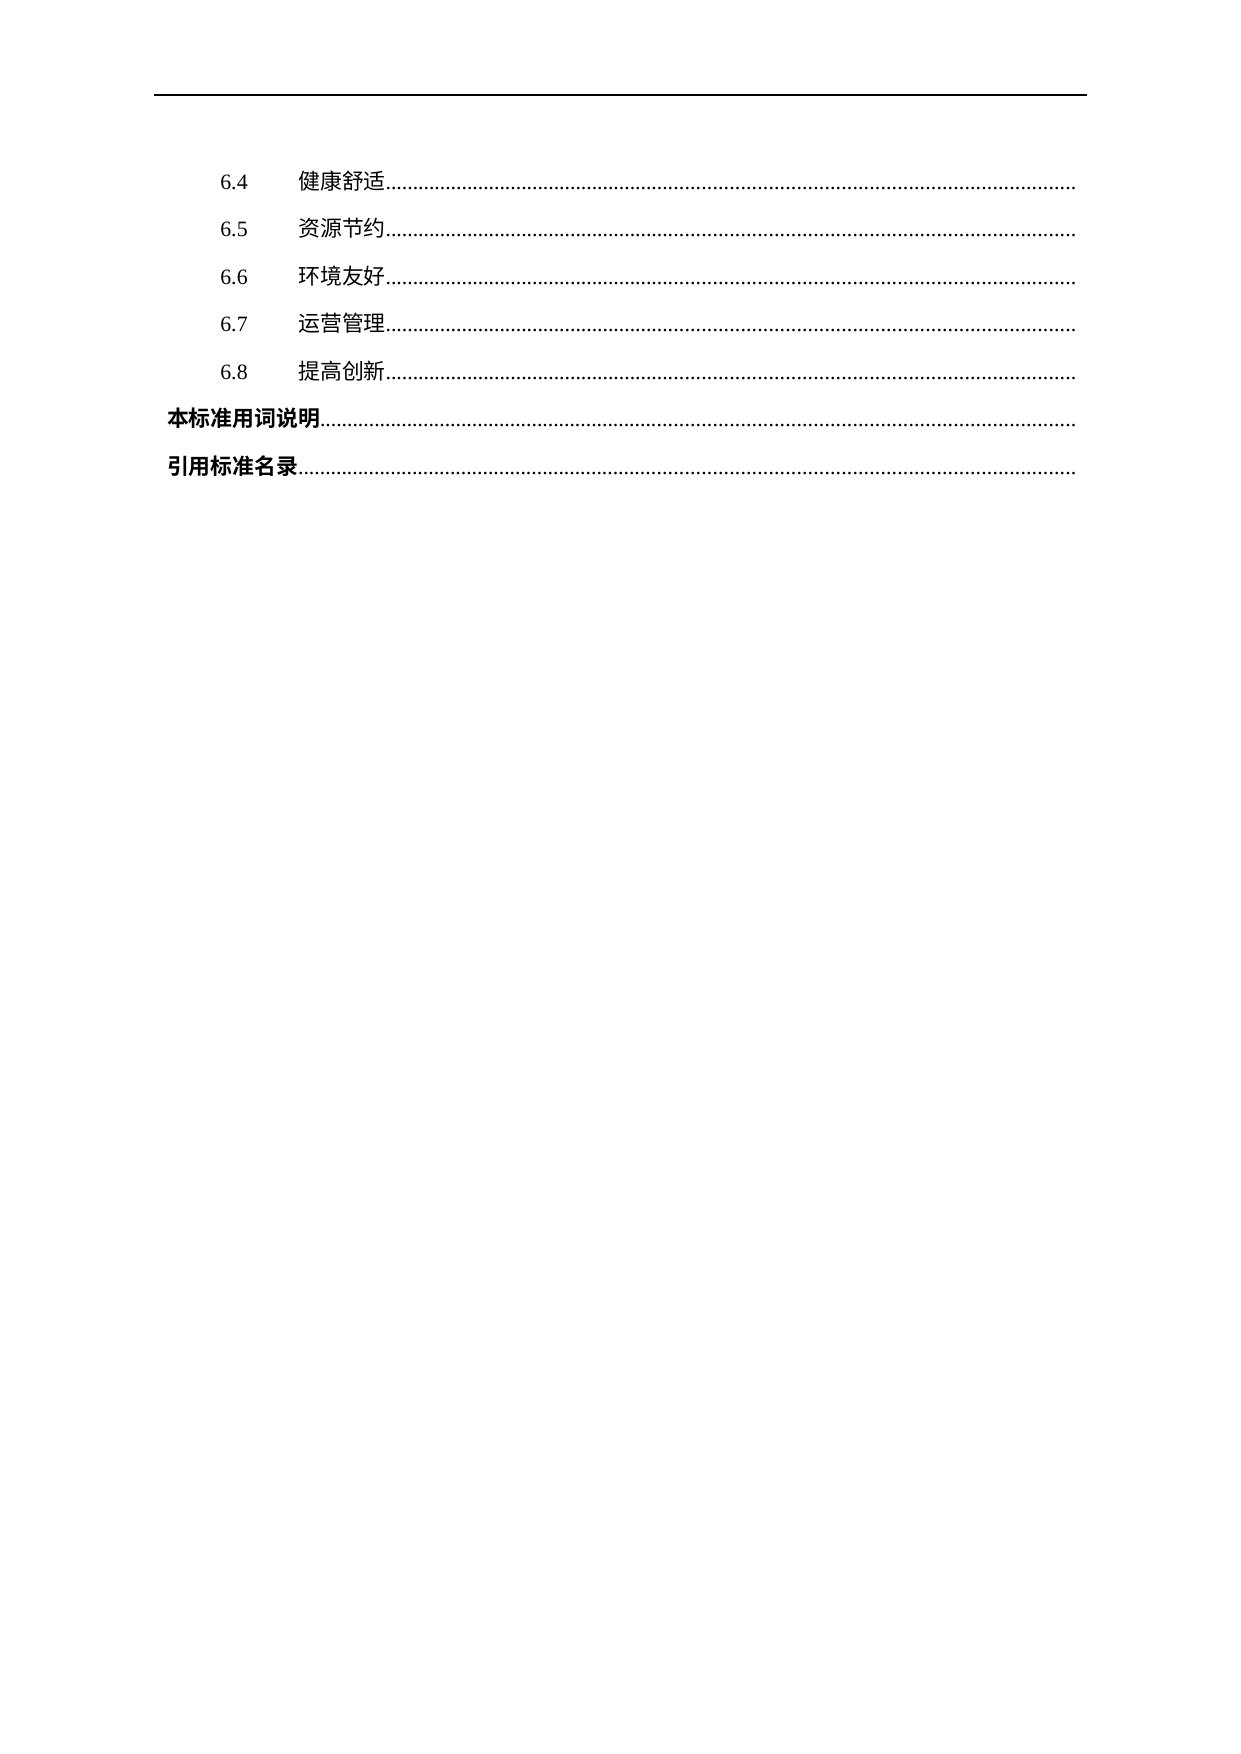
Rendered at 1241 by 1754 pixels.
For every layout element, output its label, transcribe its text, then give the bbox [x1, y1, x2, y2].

text 6.7 运营管理 82 [220, 306, 1073, 338]
text 本标准用词说明 87 [167, 401, 1073, 433]
text 6.4 健康舒适 75 [220, 164, 1073, 195]
text 6.8 提高创新 83 [220, 354, 1073, 385]
text 引用标准名录 88 [167, 449, 1073, 480]
text 6.6 环境友好 80 [220, 259, 1073, 290]
text 6.5 资源节约 77 [220, 211, 1073, 243]
